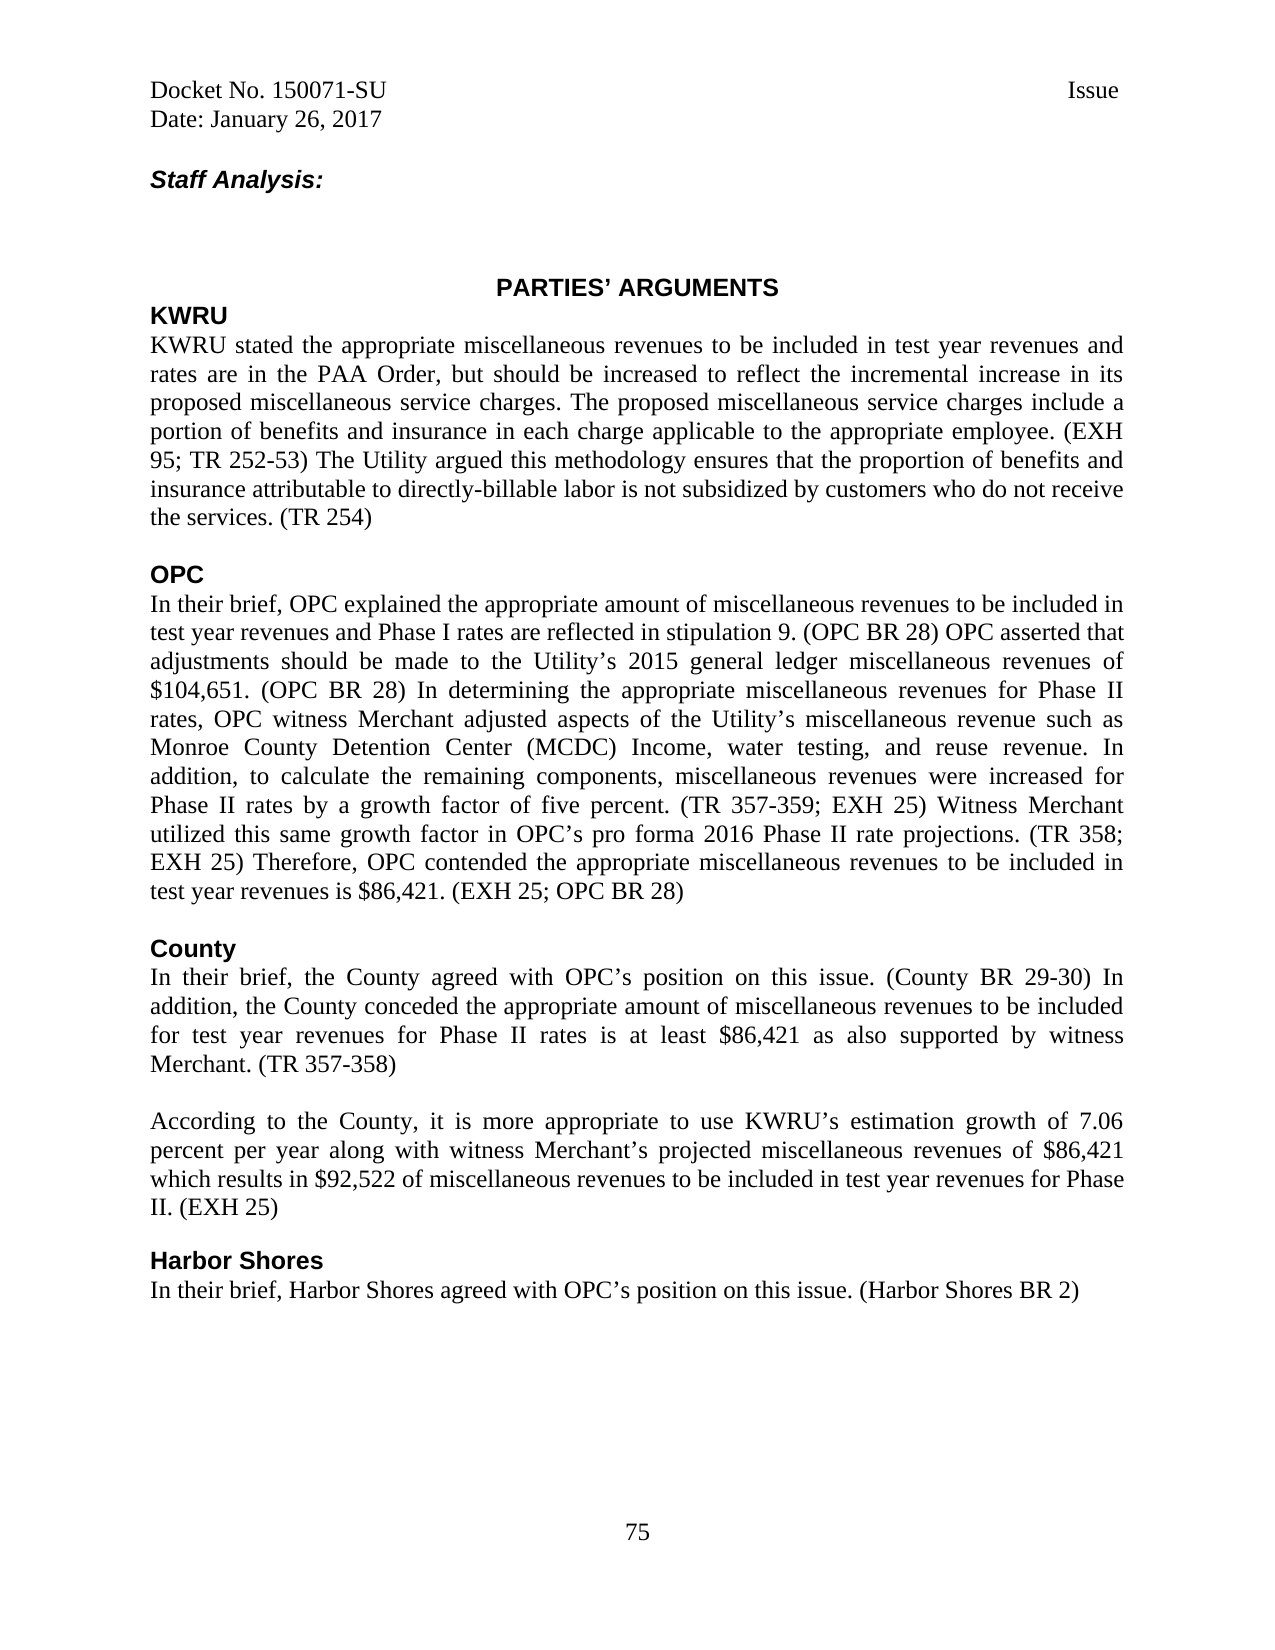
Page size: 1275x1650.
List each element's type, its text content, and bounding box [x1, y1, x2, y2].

subtitle Harbor Shores [150, 1246, 1125, 1275]
text In their brief, Harbor Shores agreed with OPC’s position on this issue. (Harbor Shores BR 2) [150, 1275, 1125, 1304]
subtitle PARTIES’ ARGUMENTS [150, 272, 1125, 301]
text In their brief, the County agreed with OPC’s position on this issue. (County BR 29-30) In addition, the County conceded the appropriate amount of miscellaneous revenues to be included for test year revenues for Phase II rates is at least $86,421 as also supported by witness Merchant. (TR 357-358) [150, 962, 1125, 1077]
text According to the County, it is more appropriate to use KWRU’s estimation growth of 7.06 percent per year along with witness Merchant’s projected miscellaneous revenues of $86,421 which results in $92,522 of miscellaneous revenues to be included in test year revenues for Phase II. (EXH 25) [150, 1106, 1125, 1221]
text In their brief, OPC explained the appropriate amount of miscellaneous revenues to be included in test year revenues and Phase I rates are reflected in stipulation 9. (OPC BR 28) OPC asserted that adjustments should be made to the Utility’s 2015 general ledger miscellaneous revenues of $104,651. (OPC BR 28) In determining the appropriate miscellaneous revenues for Phase II rates, OPC witness Merchant adjusted aspects of the Utility’s miscellaneous revenue such as Monroe County Detention Center (MCDC) Income, water testing, and reuse revenue. In addition, to calculate the remaining components, miscellaneous revenues were increased for Phase II rates by a growth factor of five percent. (TR 357-359; EXH 25) Witness Merchant utilized this same growth factor in OPC’s pro forma 2016 Phase II rate projections. (TR 358; EXH 25) Therefore, OPC contended the appropriate miscellaneous revenues to be included in test year revenues is $86,421. (EXH 25; OPC BR 28) [150, 589, 1125, 905]
subtitle Staff Analysis: [150, 165, 1125, 194]
subtitle County [150, 934, 1125, 962]
text KWRU stated the appropriate miscellaneous revenues to be included in test year revenues and rates are in the PAA Order, but should be increased to reflect the incremental increase in its proposed miscellaneous service charges. The proposed miscellaneous service charges include a portion of benefits and insurance in each charge applicable to the appropriate employee. (EXH 95; TR 252-53) The Utility argued this methodology ensures that the proportion of benefits and insurance attributable to directly-billable labor is not subsidized by customers who do not receive the services. (TR 254) [150, 330, 1125, 531]
text KWRU [150, 301, 1125, 330]
subtitle OPC [150, 560, 1125, 589]
